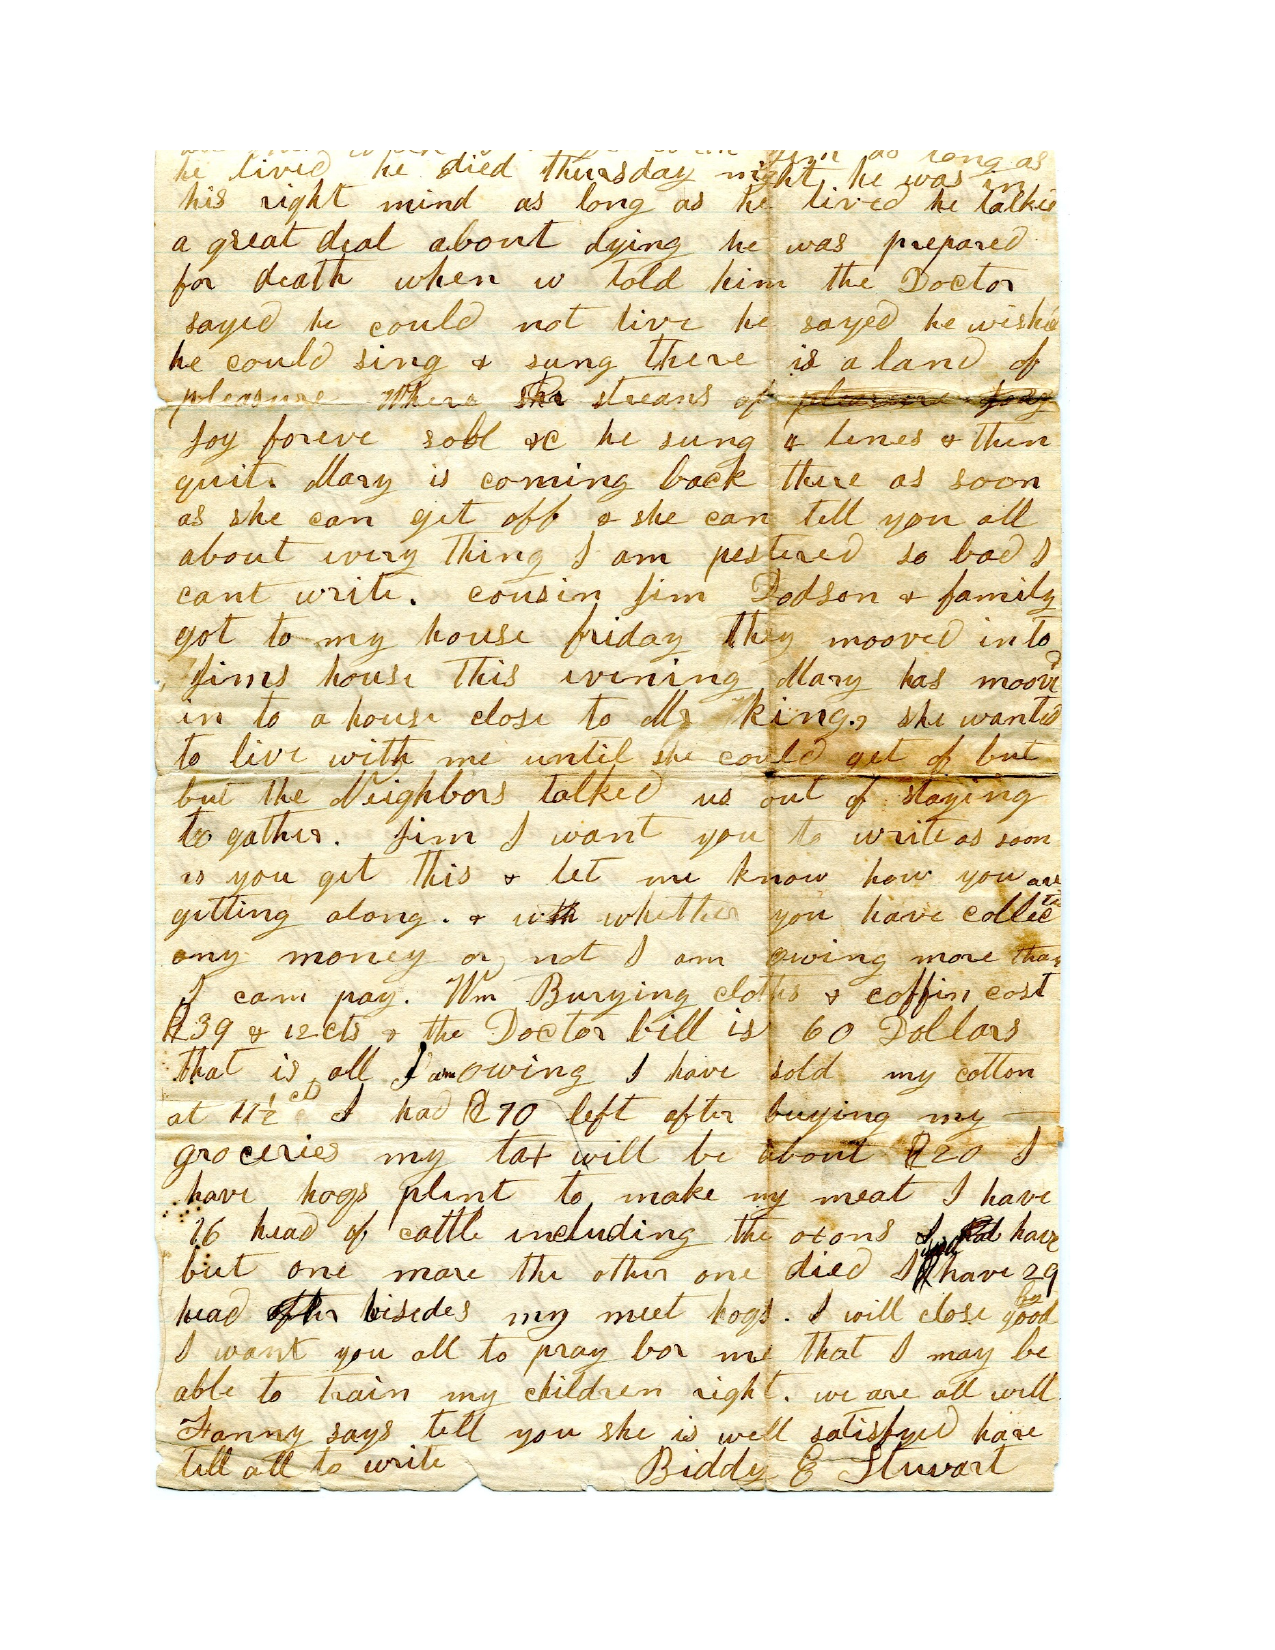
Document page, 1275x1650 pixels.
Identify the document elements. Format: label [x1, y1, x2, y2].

picture [150, 150, 1071, 1500]
